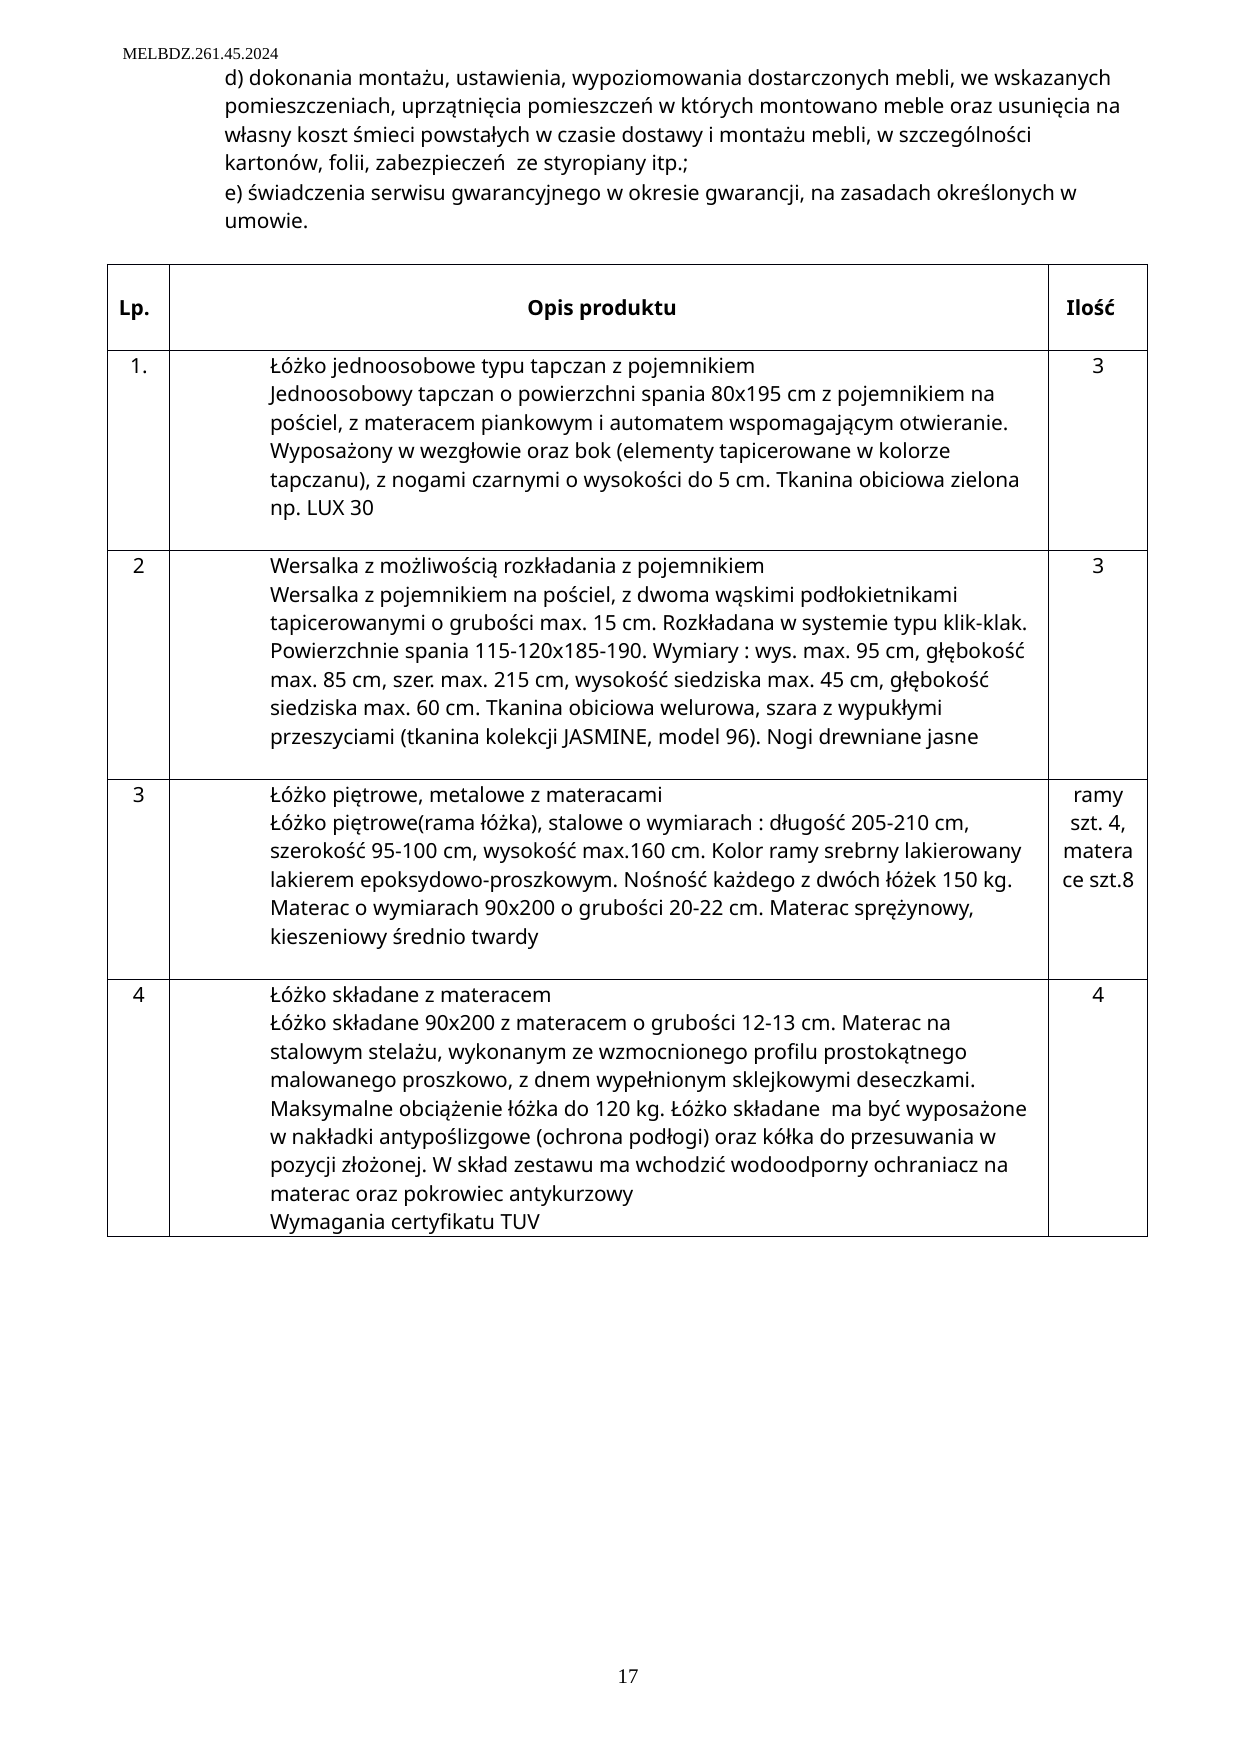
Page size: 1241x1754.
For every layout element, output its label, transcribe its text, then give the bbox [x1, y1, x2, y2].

table_cell 3 [108, 780, 169, 979]
table_cell Łóżko piętrowe, metalowe z materacami Łóżko piętrowe(rama łóżka), stalowe o wymiarach : długość 205-210 cm, szerokość 95-100 cm, wysokość max.160 cm. Kolor ramy srebrny lakierowany lakierem epoksydowo-proszkowym. Nośność każdego z dwóch łóżek 150 kg. Materac o wymiarach 90x200 o grubości 20-22 cm. Materac sprężynowy, kieszeniowy średnio twardy [170, 780, 1048, 979]
table_cell Łóżko jednoosobowe typu tapczan z pojemnikiem Jednoosobowy tapczan o powierzchni spania 80x195 cm z pojemnikiem na pościel, z materacem piankowym i automatem wspomagającym otwieranie. Wyposażony w wezgłowie oraz bok (elementy tapicerowane w kolorze tapczanu), z nogami czarnymi o wysokości do 5 cm. Tkanina obiciowa zielona np. LUX 30 [170, 351, 1048, 550]
table_header Ilość [1049, 265, 1147, 350]
table_header Lp. [108, 265, 169, 350]
table_cell 4 [108, 980, 169, 1236]
text d) dokonania montażu, ustawienia, wypoziomowania dostarczonych mebli, we wskazanych pomieszczeniach, uprzątnięcia pomieszczeń w których montowano meble oraz usunięcia na własny koszt śmieci powstałych w czasie dostawy i montażu mebli, w szczególności kartonów, folii, zabezpieczeń ze styropiany itp.; [224, 63, 1138, 177]
table_cell 4 [1049, 980, 1147, 1236]
table_cell 1. [108, 351, 169, 550]
text e) świadczenia serwisu gwarancyjnego w okresie gwarancji, na zasadach określonych w umowie. [224, 178, 1138, 234]
table_cell 2 [108, 551, 169, 779]
table_header Opis produktu [170, 265, 1048, 350]
table_cell 3 [1049, 351, 1147, 550]
table_cell Łóżko składane z materacem Łóżko składane 90x200 z materacem o grubości 12-13 cm. Materac na stalowym stelażu, wykonanym ze wzmocnionego profilu prostokątnego malowanego proszkowo, z dnem wypełnionym sklejkowymi deseczkami. Maksymalne obciążenie łóżka do 120 kg. Łóżko składane ma być wyposażone w nakładki antypoślizgowe (ochrona podłogi) oraz kółka do przesuwania w pozycji złożonej. W skład zestawu ma wchodzić wodoodporny ochraniacz na materac oraz pokrowiec antykurzowy Wymagania certyfikatu TUV [170, 980, 1048, 1236]
table_cell ramy szt. 4, materace szt.8 [1049, 780, 1147, 979]
table_cell Wersalka z możliwością rozkładania z pojemnikiem Wersalka z pojemnikiem na pościel, z dwoma wąskimi podłokietnikami tapicerowanymi o grubości max. 15 cm. Rozkładana w systemie typu klik-klak. Powierzchnie spania 115-120x185-190. Wymiary : wys. max. 95 cm, głębokość max. 85 cm, szer. max. 215 cm, wysokość siedziska max. 45 cm, głębokość siedziska max. 60 cm. Tkanina obiciowa welurowa, szara z wypukłymi przeszyciami (tkanina kolekcji JASMINE, model 96). Nogi drewniane jasne [170, 551, 1048, 779]
table_cell 3 [1049, 551, 1147, 779]
